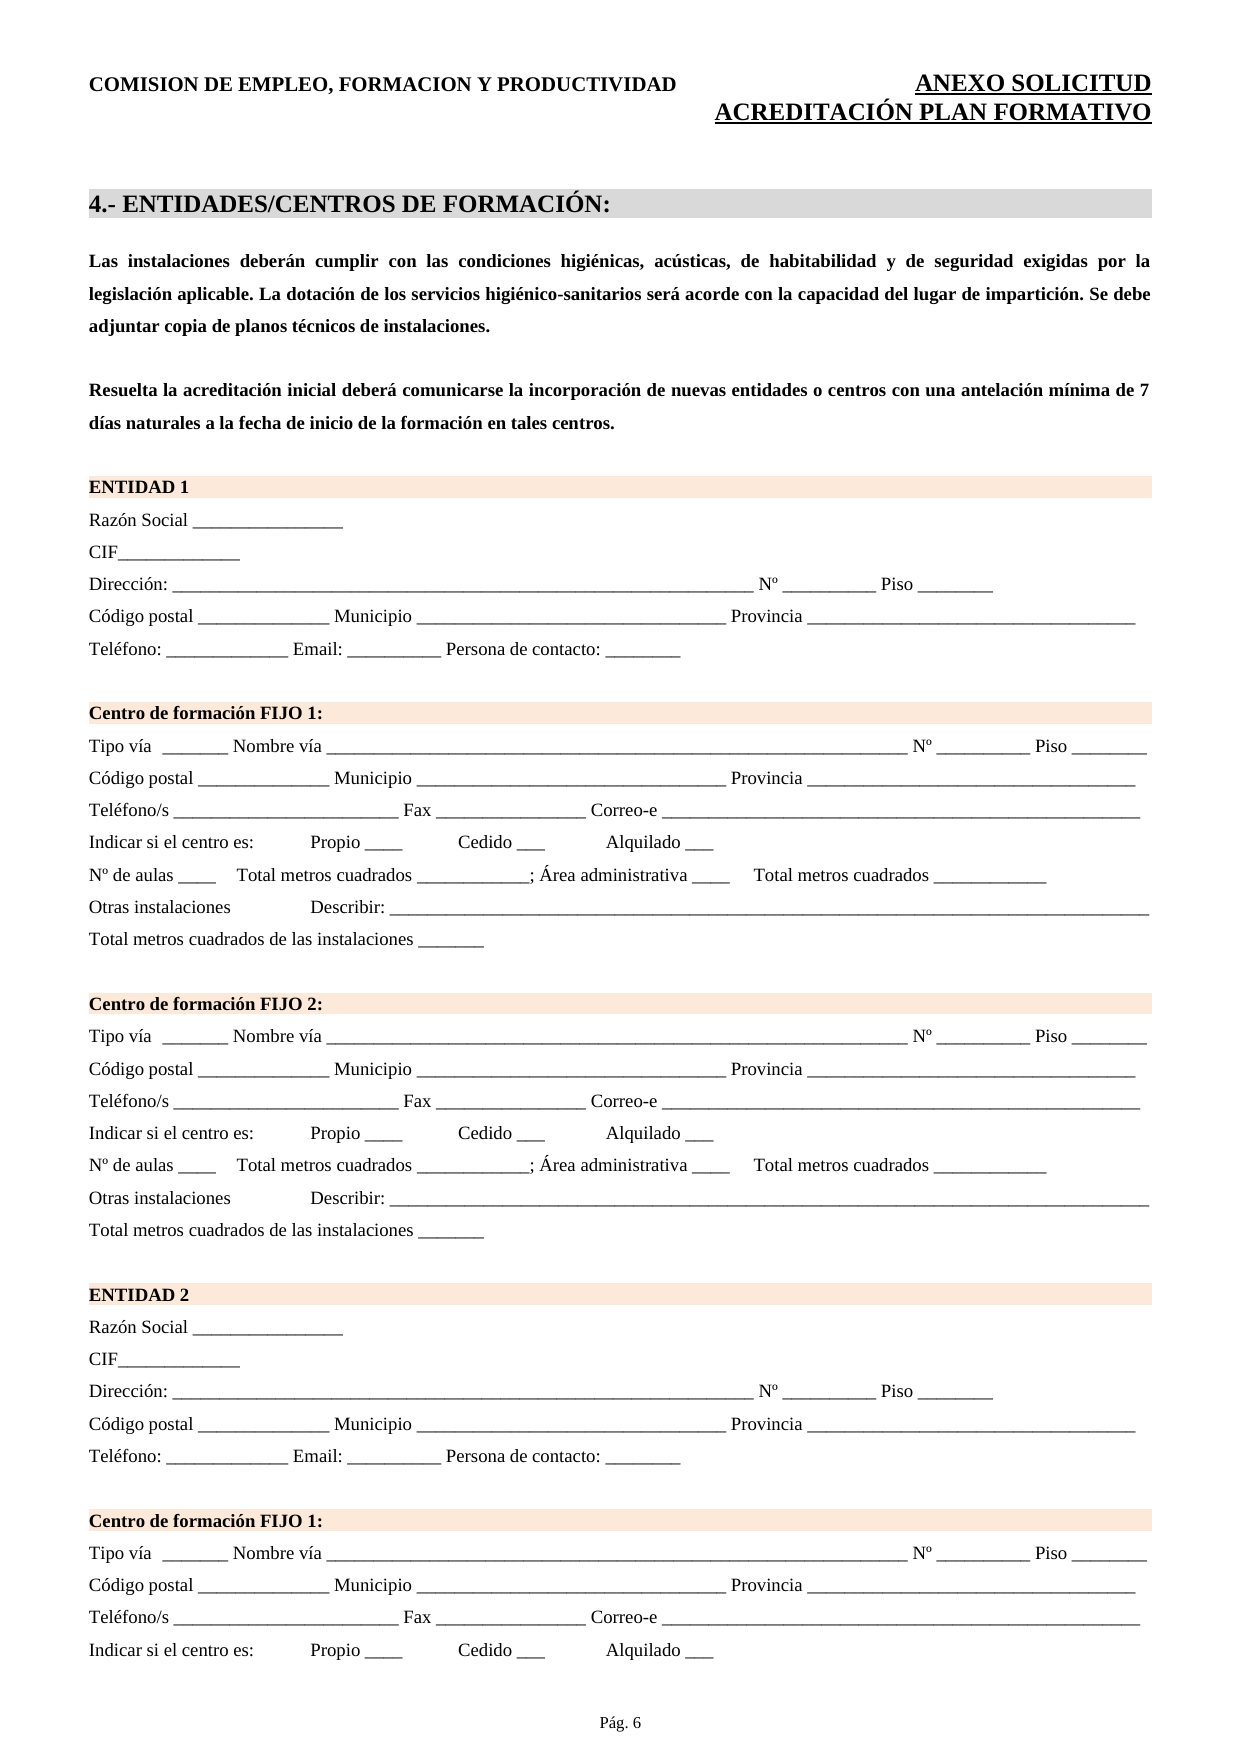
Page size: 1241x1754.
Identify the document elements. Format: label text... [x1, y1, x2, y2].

text Otras instalaciones Describir: _________________________________________________________________________________ [89, 896, 1152, 917]
text Nº de aulas ____ Total metros cuadrados ____________; Área administrativa ____ Total metros cuadrados ____________ [89, 864, 1152, 885]
text Código postal ______________ Municipio _________________________________ Provincia ___________________________________ [89, 1574, 1152, 1596]
text Centro de formación FIJO 2: [89, 993, 1152, 1014]
text Teléfono: _____________ Email: __________ Persona de contacto: ________ [89, 638, 1152, 659]
text Teléfono/s ________________________ Fax ________________ Correo-e ___________________________________________________ [89, 799, 1152, 821]
text Código postal ______________ Municipio _________________________________ Provincia ___________________________________ [89, 1057, 1152, 1079]
text Tipo vía _______ Nombre vía ______________________________________________________________ Nº __________ Piso ________ [89, 734, 1152, 756]
text Centro de formación FIJO 1: [89, 1509, 1152, 1531]
text ENTIDAD 1 [89, 476, 1152, 498]
text 4.- ENTIDADES/CENTROS DE FORMACIÓN: [89, 189, 1152, 218]
text Centro de formación FIJO 1: [89, 702, 1152, 724]
text Teléfono: _____________ Email: __________ Persona de contacto: ________ [89, 1445, 1152, 1466]
text Teléfono/s ________________________ Fax ________________ Correo-e ___________________________________________________ [89, 1606, 1152, 1628]
text Razón Social ________________ [89, 508, 1152, 530]
text Teléfono/s ________________________ Fax ________________ Correo-e ___________________________________________________ [89, 1090, 1152, 1111]
text Código postal ______________ Municipio _________________________________ Provincia ___________________________________ [89, 605, 1152, 627]
text Razón Social ________________ [89, 1316, 1152, 1337]
text Las instalaciones deberán cumplir con las condiciones higiénicas, acústicas, de habitabilidad y de seguridad exigidas por la legislación aplicable. La dotación de los servicios higiénico-sanitarios será acorde con la capacidad del lugar de impartición. Se debe adjuntar copia de planos técnicos de instalaciones. [89, 250, 1152, 336]
text Tipo vía _______ Nombre vía ______________________________________________________________ Nº __________ Piso ________ [89, 1025, 1152, 1047]
text Resuelta la acreditación inicial deberá comunicarse la incorporación de nuevas entidades o centros con una antelación mínima de 7 días naturales a la fecha de inicio de la formación en tales centros. [89, 379, 1152, 433]
text ENTIDAD 2 [89, 1283, 1152, 1305]
text Dirección: ______________________________________________________________ Nº __________ Piso ________ [89, 1380, 1152, 1402]
text Indicar si el centro es: Propio ____ Cedido ___ Alquilado ___ [89, 831, 1152, 853]
text Total metros cuadrados de las instalaciones _______ [89, 928, 1152, 950]
text Indicar si el centro es: Propio ____ Cedido ___ Alquilado ___ [89, 1639, 1152, 1660]
text Tipo vía _______ Nombre vía ______________________________________________________________ Nº __________ Piso ________ [89, 1542, 1152, 1563]
text CIF_____________ [89, 1348, 1152, 1369]
text Código postal ______________ Municipio _________________________________ Provincia ___________________________________ [89, 767, 1152, 788]
text Otras instalaciones Describir: _________________________________________________________________________________ [89, 1187, 1152, 1208]
text CIF_____________ [89, 541, 1152, 562]
text Indicar si el centro es: Propio ____ Cedido ___ Alquilado ___ [89, 1122, 1152, 1143]
text Nº de aulas ____ Total metros cuadrados ____________; Área administrativa ____ Total metros cuadrados ____________ [89, 1154, 1152, 1176]
text Dirección: ______________________________________________________________ Nº __________ Piso ________ [89, 573, 1152, 594]
text Total metros cuadrados de las instalaciones _______ [89, 1219, 1152, 1240]
text Código postal ______________ Municipio _________________________________ Provincia ___________________________________ [89, 1413, 1152, 1434]
